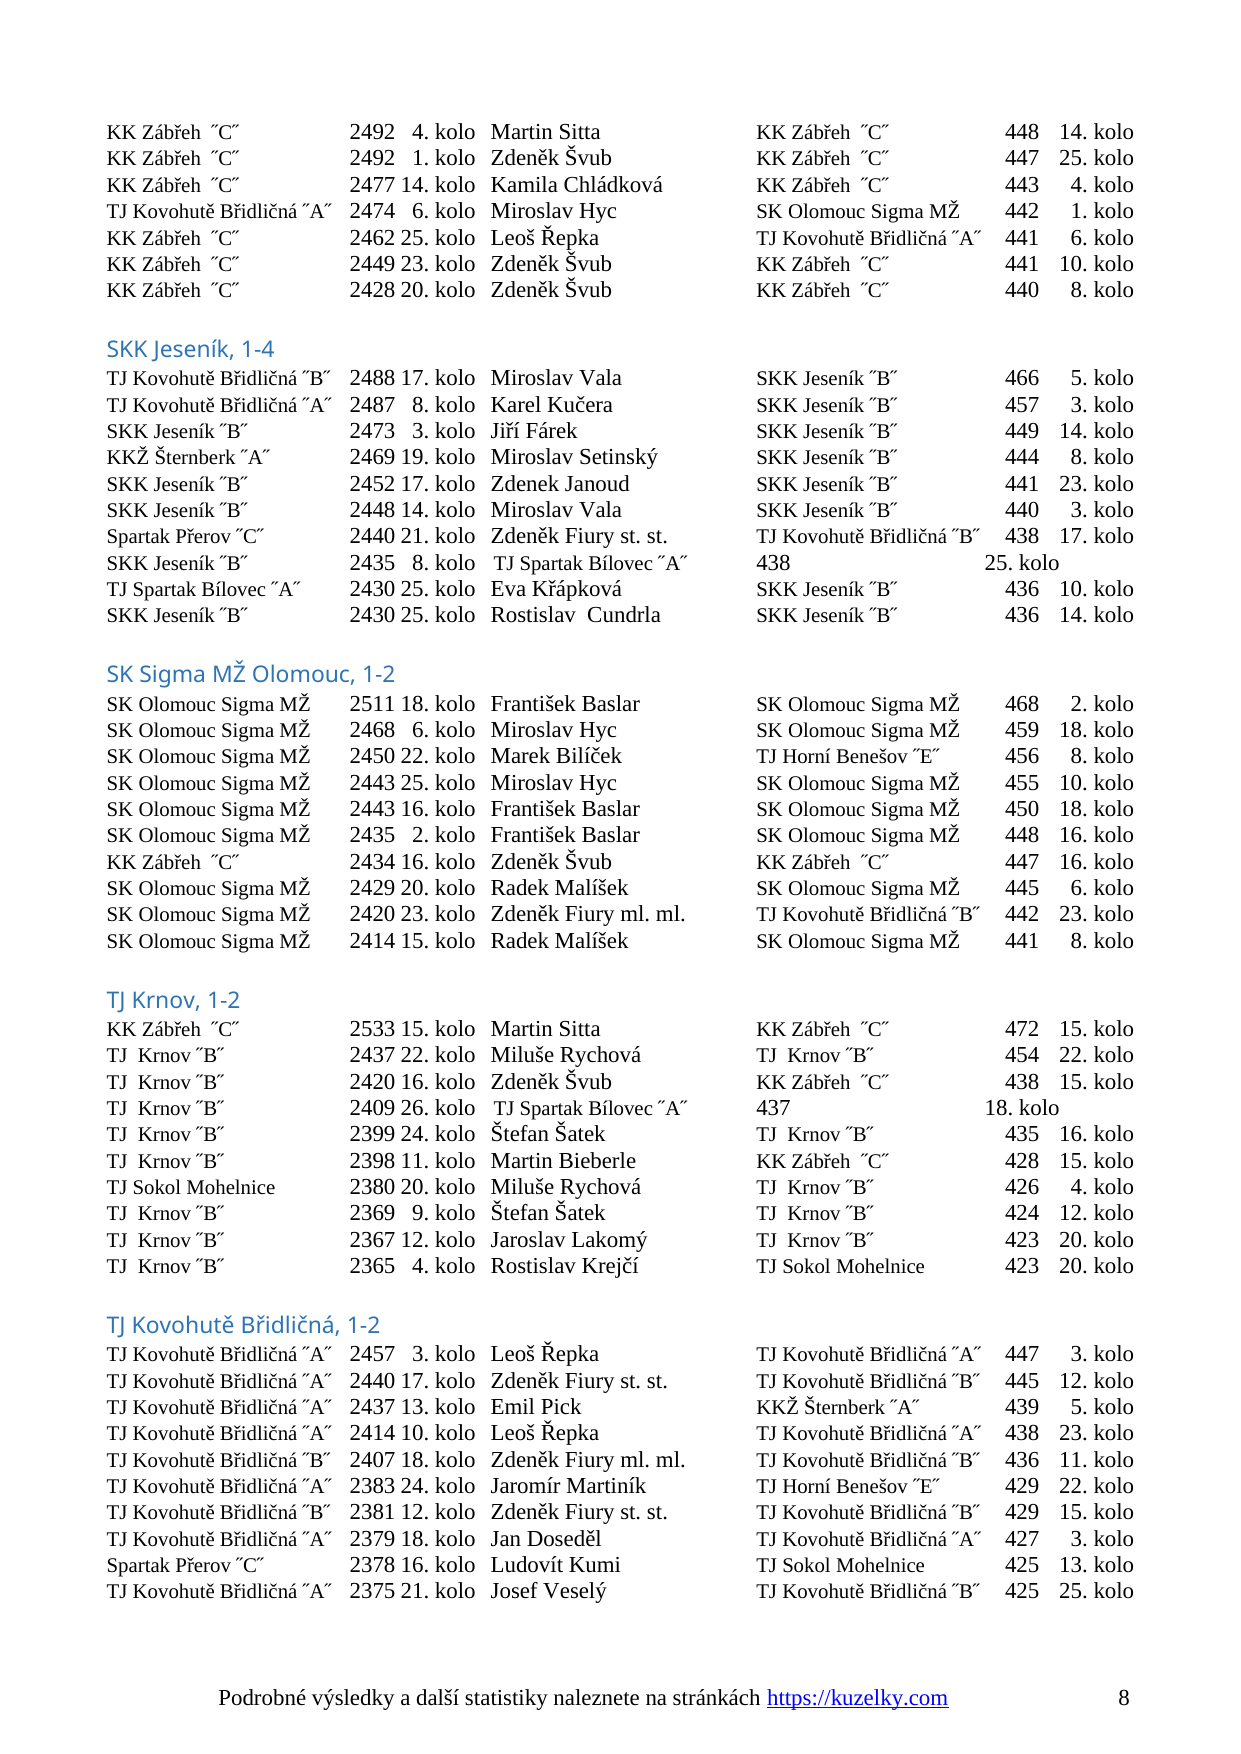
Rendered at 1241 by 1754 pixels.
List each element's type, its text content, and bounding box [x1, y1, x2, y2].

text TJ Krnov ˝B˝ 2420 16. kolo Zdeněk Švub KK Zábřeh ˝C˝ 438 15. kolo [106, 1068, 1134, 1094]
text SK Olomouc Sigma MŽ 2435 2. kolo František Baslar SK Olomouc Sigma MŽ 448 16. kolo [106, 821, 1134, 848]
text KK Zábřeh ˝C˝ 2492 1. kolo Zdeněk Švub KK Zábřeh ˝C˝ 447 25. kolo [106, 144, 1134, 171]
text TJ Sokol Mohelnice 2380 20. kolo Miluše Rychová TJ Krnov ˝B˝ 426 4. kolo [106, 1173, 1134, 1199]
text SK Olomouc Sigma MŽ 2511 18. kolo František Baslar SK Olomouc Sigma MŽ 468 2. kolo [106, 690, 1134, 716]
text SK Olomouc Sigma MŽ 2450 22. kolo Marek Bilíček TJ Horní Benešov ˝E˝ 456 8. kolo [106, 742, 1134, 769]
text Spartak Přerov ˝C˝ 2378 16. kolo Ludovít Kumi TJ Sokol Mohelnice 425 13. kolo [106, 1551, 1134, 1577]
text SKK Jeseník ˝B˝ 2452 17. kolo Zdenek Janoud SKK Jeseník ˝B˝ 441 23. kolo [106, 470, 1134, 496]
text SKK Jeseník ˝B˝ 2430 25. kolo Rostislav Cundrla SKK Jeseník ˝B˝ 436 14. kolo [106, 602, 1134, 628]
text SKK Jeseník ˝B˝ 2435 8. kolo TJ Spartak Bílovec ˝A˝ 438 25. kolo [106, 549, 1134, 575]
text TJ Kovohutě Břidličná ˝A˝ 2383 24. kolo Jaromír Martiník TJ Horní Benešov ˝E˝ 429 22. kolo [106, 1472, 1134, 1498]
text KK Zábřeh ˝C˝ 2434 16. kolo Zdeněk Švub KK Zábřeh ˝C˝ 447 16. kolo [106, 848, 1134, 874]
text KK Zábřeh ˝C˝ 2492 4. kolo Martin Sitta KK Zábřeh ˝C˝ 448 14. kolo [106, 118, 1134, 144]
text KK Zábřeh ˝C˝ 2477 14. kolo Kamila Chládková KK Zábřeh ˝C˝ 443 4. kolo [106, 171, 1134, 197]
text TJ Krnov ˝B˝ 2437 22. kolo Miluše Rychová TJ Krnov ˝B˝ 454 22. kolo [106, 1041, 1134, 1068]
text SK Olomouc Sigma MŽ 2443 16. kolo František Baslar SK Olomouc Sigma MŽ 450 18. kolo [106, 795, 1134, 821]
text SK Olomouc Sigma MŽ 2468 6. kolo Miroslav Hyc SK Olomouc Sigma MŽ 459 18. kolo [106, 716, 1134, 742]
text TJ Kovohutě Břidličná ˝A˝ 2379 18. kolo Jan Doseděl TJ Kovohutě Břidličná ˝A˝ 427 3. kolo [106, 1525, 1134, 1551]
text TJ Kovohutě Břidličná ˝B˝ 2381 12. kolo Zdeněk Fiury st. st. TJ Kovohutě Břidličná ˝B˝ 429 15. kolo [106, 1498, 1134, 1525]
text KK Zábřeh ˝C˝ 2428 20. kolo Zdeněk Švub KK Zábřeh ˝C˝ 440 8. kolo [106, 276, 1134, 303]
subtitle SKK Jeseník, 1-4 [106, 333, 1134, 364]
text KK Zábřeh ˝C˝ 2533 15. kolo Martin Sitta KK Zábřeh ˝C˝ 472 15. kolo [106, 1015, 1134, 1041]
text Spartak Přerov ˝C˝ 2440 21. kolo Zdeněk Fiury st. st. TJ Kovohutě Břidličná ˝B˝ 438 17. kolo [106, 522, 1134, 549]
text TJ Kovohutě Břidličná ˝A˝ 2487 8. kolo Karel Kučera SKK Jeseník ˝B˝ 457 3. kolo [106, 391, 1134, 417]
subtitle TJ Krnov, 1-2 [106, 984, 1134, 1015]
text TJ Krnov ˝B˝ 2409 26. kolo TJ Spartak Bílovec ˝A˝ 437 18. kolo [106, 1094, 1134, 1120]
text TJ Kovohutě Břidličná ˝A˝ 2375 21. kolo Josef Veselý TJ Kovohutě Břidličná ˝B˝ 425 25. kolo [106, 1577, 1134, 1604]
text SKK Jeseník ˝B˝ 2448 14. kolo Miroslav Vala SKK Jeseník ˝B˝ 440 3. kolo [106, 496, 1134, 522]
text TJ Krnov ˝B˝ 2398 11. kolo Martin Bieberle KK Zábřeh ˝C˝ 428 15. kolo [106, 1147, 1134, 1173]
text TJ Kovohutě Břidličná ˝B˝ 2488 17. kolo Miroslav Vala SKK Jeseník ˝B˝ 466 5. kolo [106, 364, 1134, 391]
text SK Olomouc Sigma MŽ 2420 23. kolo Zdeněk Fiury ml. ml. TJ Kovohutě Břidličná ˝B˝ 442 23. kolo [106, 901, 1134, 927]
text KKŽ Šternberk ˝A˝ 2469 19. kolo Miroslav Setinský SKK Jeseník ˝B˝ 444 8. kolo [106, 443, 1134, 470]
text TJ Kovohutě Břidličná ˝A˝ 2457 3. kolo Leoš Řepka TJ Kovohutě Břidličná ˝A˝ 447 3. kolo [106, 1340, 1134, 1367]
subtitle SK Sigma MŽ Olomouc, 1-2 [106, 658, 1134, 690]
text TJ Kovohutě Břidličná ˝A˝ 2474 6. kolo Miroslav Hyc SK Olomouc Sigma MŽ 442 1. kolo [106, 197, 1134, 223]
text TJ Kovohutě Břidličná ˝A˝ 2414 10. kolo Leoš Řepka TJ Kovohutě Břidličná ˝A˝ 438 23. kolo [106, 1419, 1134, 1446]
text SKK Jeseník ˝B˝ 2473 3. kolo Jiří Fárek SKK Jeseník ˝B˝ 449 14. kolo [106, 417, 1134, 443]
text TJ Krnov ˝B˝ 2367 12. kolo Jaroslav Lakomý TJ Krnov ˝B˝ 423 20. kolo [106, 1226, 1134, 1252]
subtitle TJ Kovohutě Břidličná, 1-2 [106, 1309, 1134, 1340]
text SK Olomouc Sigma MŽ 2443 25. kolo Miroslav Hyc SK Olomouc Sigma MŽ 455 10. kolo [106, 769, 1134, 795]
text TJ Kovohutě Břidličná ˝B˝ 2407 18. kolo Zdeněk Fiury ml. ml. TJ Kovohutě Břidličná ˝B˝ 436 11. kolo [106, 1446, 1134, 1472]
text TJ Spartak Bílovec ˝A˝ 2430 25. kolo Eva Křápková SKK Jeseník ˝B˝ 436 10. kolo [106, 575, 1134, 602]
text TJ Kovohutě Břidličná ˝A˝ 2437 13. kolo Emil Pick KKŽ Šternberk ˝A˝ 439 5. kolo [106, 1393, 1134, 1419]
text TJ Krnov ˝B˝ 2369 9. kolo Štefan Šatek TJ Krnov ˝B˝ 424 12. kolo [106, 1199, 1134, 1226]
text TJ Krnov ˝B˝ 2365 4. kolo Rostislav Krejčí TJ Sokol Mohelnice 423 20. kolo [106, 1252, 1134, 1278]
text SK Olomouc Sigma MŽ 2429 20. kolo Radek Malíšek SK Olomouc Sigma MŽ 445 6. kolo [106, 874, 1134, 901]
text KK Zábřeh ˝C˝ 2449 23. kolo Zdeněk Švub KK Zábřeh ˝C˝ 441 10. kolo [106, 250, 1134, 276]
text KK Zábřeh ˝C˝ 2462 25. kolo Leoš Řepka TJ Kovohutě Břidličná ˝A˝ 441 6. kolo [106, 223, 1134, 250]
text SK Olomouc Sigma MŽ 2414 15. kolo Radek Malíšek SK Olomouc Sigma MŽ 441 8. kolo [106, 927, 1134, 953]
text TJ Krnov ˝B˝ 2399 24. kolo Štefan Šatek TJ Krnov ˝B˝ 435 16. kolo [106, 1120, 1134, 1147]
text TJ Kovohutě Břidličná ˝A˝ 2440 17. kolo Zdeněk Fiury st. st. TJ Kovohutě Břidličná ˝B˝ 445 12. kolo [106, 1367, 1134, 1393]
